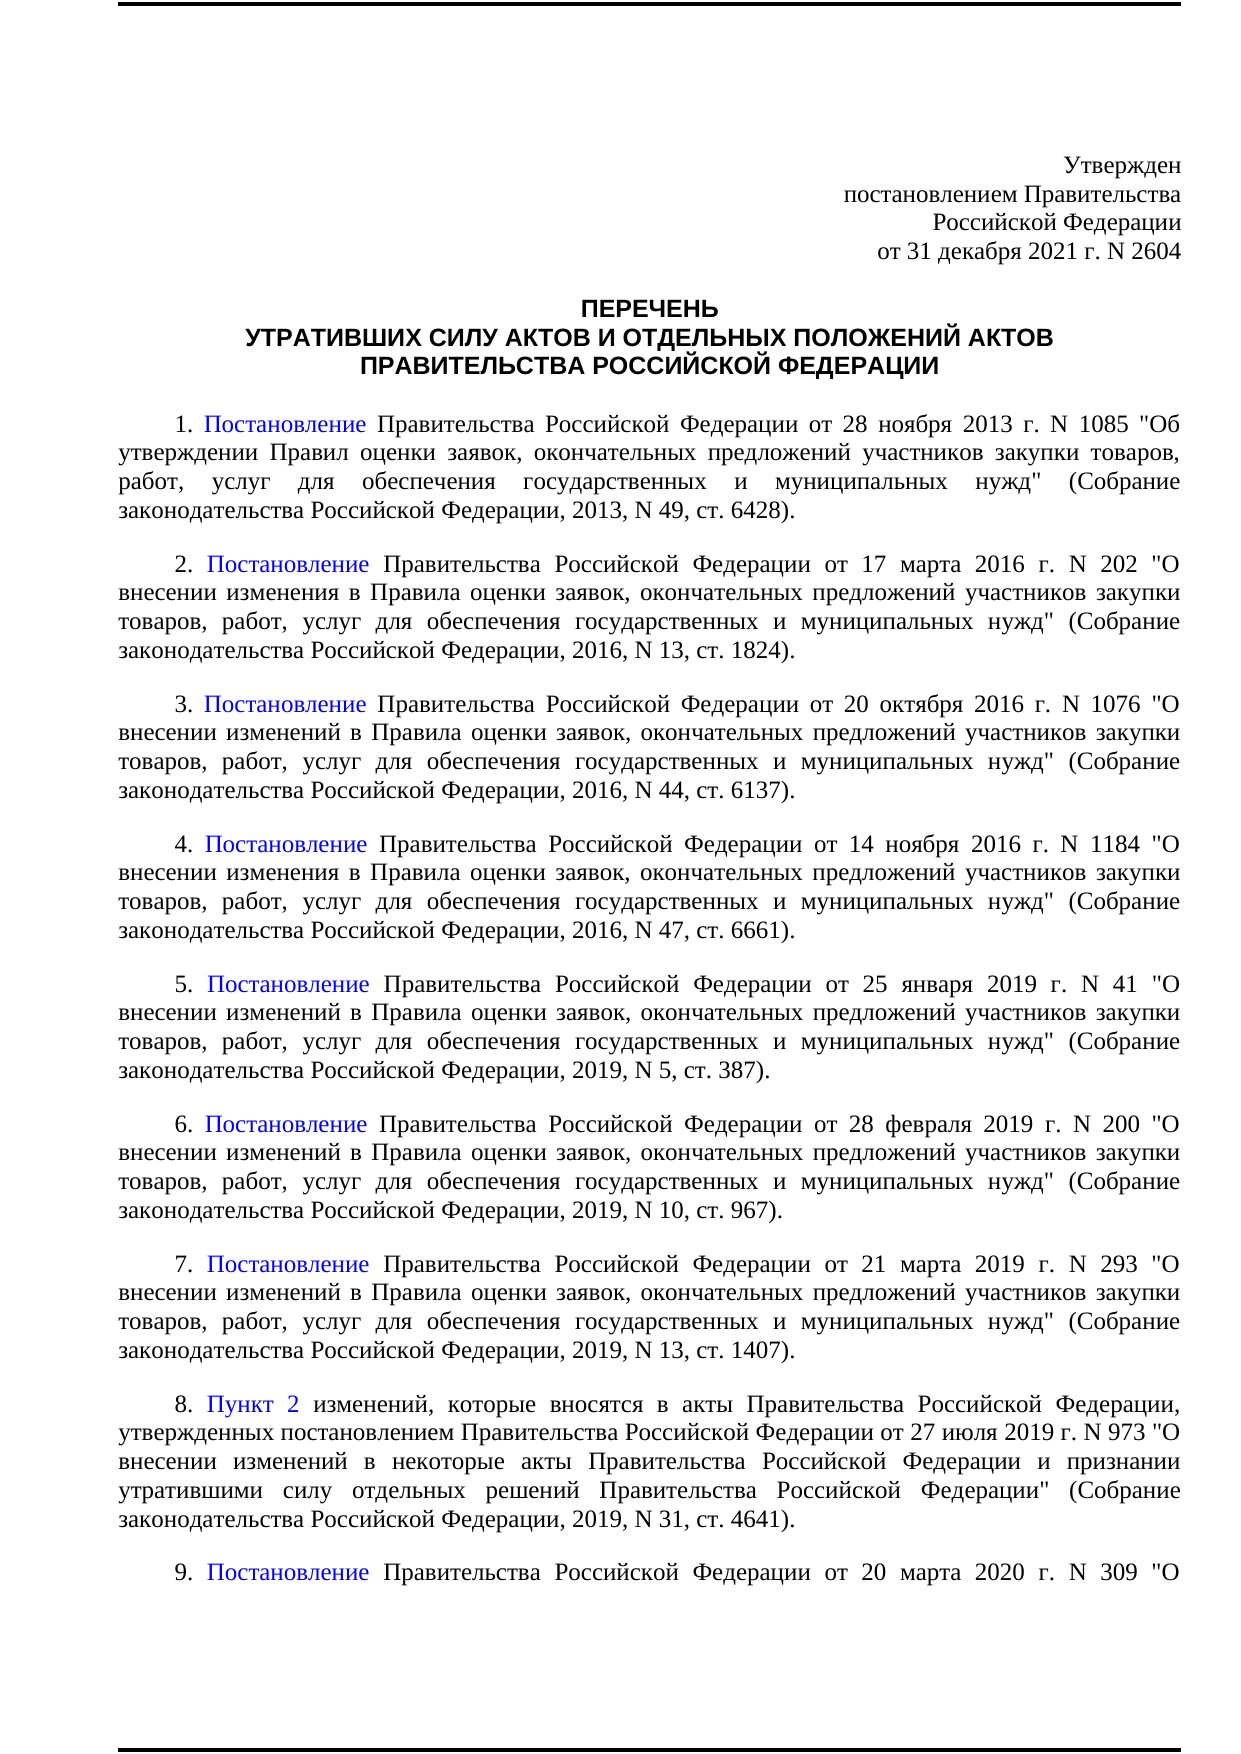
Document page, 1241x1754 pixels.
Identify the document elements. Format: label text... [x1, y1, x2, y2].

text 8. Пункт 2 изменений, которые вносятся в акты Правительства Российской Федерации, утвержденных постановлением Правительства Российской Федерации от 27 июля 2019 г. N 973 "О внесении изменений в некоторые акты Правительства Российской Федерации и признании утратившими силу отдельных решений Правительства Российской Федерации" (Собрание законодательства Российской Федерации, 2019, N 31, ст. 4641). [118, 1389, 1181, 1532]
text 6. Постановление Правительства Российской Федерации от 28 февраля 2019 г. N 200 "О внесении изменений в Правила оценки заявок, окончательных предложений участников закупки товаров, работ, услуг для обеспечения государственных и муниципальных нужд" (Собрание законодательства Российской Федерации, 2019, N 10, ст. 967). [118, 1109, 1181, 1224]
title ПЕРЕЧЕНЬ [118, 294, 1181, 322]
text постановлением Правительства [118, 179, 1181, 207]
text 3. Постановление Правительства Российской Федерации от 20 октября 2016 г. N 1076 "О внесении изменений в Правила оценки заявок, окончательных предложений участников закупки товаров, работ, услуг для обеспечения государственных и муниципальных нужд" (Собрание законодательства Российской Федерации, 2016, N 44, ст. 6137). [118, 689, 1181, 804]
text 1. Постановление Правительства Российской Федерации от 28 ноября 2013 г. N 1085 "Об утверждении Правил оценки заявок, окончательных предложений участников закупки товаров, работ, услуг для обеспечения государственных и муниципальных нужд" (Собрание законодательства Российской Федерации, 2013, N 49, ст. 6428). [118, 409, 1181, 524]
text от 31 декабря 2021 г. N 2604 [118, 236, 1181, 265]
text Российской Федерации [118, 207, 1181, 236]
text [118, 1557, 1181, 1586]
title ПРАВИТЕЛЬСТВА РОССИЙСКОЙ ФЕДЕРАЦИИ [118, 351, 1181, 380]
text Утвержден [118, 150, 1181, 179]
text 7. Постановление Правительства Российской Федерации от 21 марта 2019 г. N 293 "О внесении изменений в Правила оценки заявок, окончательных предложений участников закупки товаров, работ, услуг для обеспечения государственных и муниципальных нужд" (Собрание законодательства Российской Федерации, 2019, N 13, ст. 1407). [118, 1249, 1181, 1364]
text 4. Постановление Правительства Российской Федерации от 14 ноября 2016 г. N 1184 "О внесении изменения в Правила оценки заявок, окончательных предложений участников закупки товаров, работ, услуг для обеспечения государственных и муниципальных нужд" (Собрание законодательства Российской Федерации, 2016, N 47, ст. 6661). [118, 829, 1181, 944]
text 2. Постановление Правительства Российской Федерации от 17 марта 2016 г. N 202 "О внесении изменения в Правила оценки заявок, окончательных предложений участников закупки товаров, работ, услуг для обеспечения государственных и муниципальных нужд" (Собрание законодательства Российской Федерации, 2016, N 13, ст. 1824). [118, 549, 1181, 664]
text 5. Постановление Правительства Российской Федерации от 25 января 2019 г. N 41 "О внесении изменений в Правила оценки заявок, окончательных предложений участников закупки товаров, работ, услуг для обеспечения государственных и муниципальных нужд" (Собрание законодательства Российской Федерации, 2019, N 5, ст. 387). [118, 969, 1181, 1084]
title УТРАТИВШИХ СИЛУ АКТОВ И ОТДЕЛЬНЫХ ПОЛОЖЕНИЙ АКТОВ [118, 322, 1181, 351]
